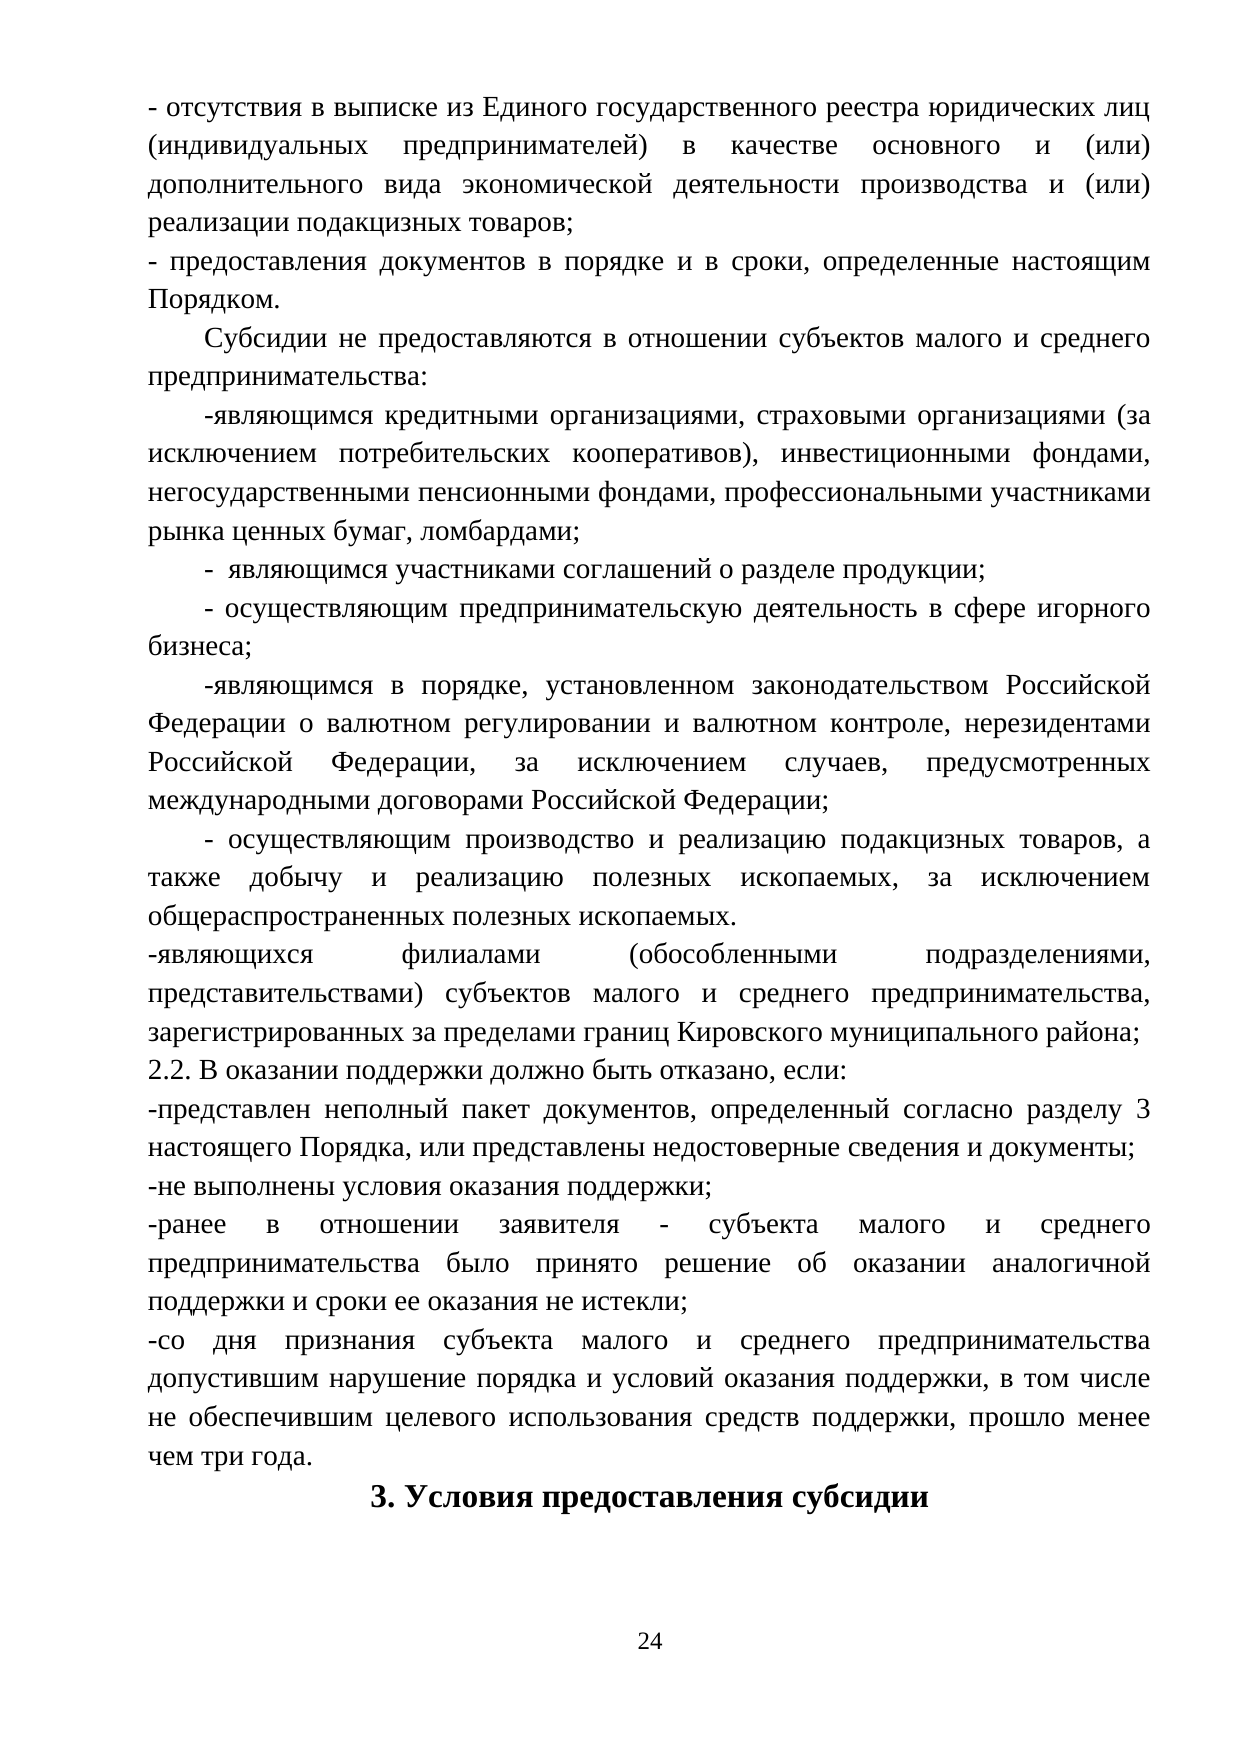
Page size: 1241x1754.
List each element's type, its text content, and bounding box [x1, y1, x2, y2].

text - предоставления документов в порядке и в сроки, определенные настоящим Порядком. [148, 243, 1152, 315]
text Субсидии не предоставляются в отношении субъектов малого и среднего предпринимательства: [148, 320, 1152, 392]
text -со дня признания субъекта малого и среднего предпринимательства допустившим нарушение порядка и условий оказания поддержки, в том числе не обеспечившим целевого использования средств поддержки, прошло менее чем три года. [148, 1322, 1152, 1471]
text - отсутствия в выписке из Единого государственного реестра юридических лиц (индивидуальных предпринимателей) в качестве основного и (или) дополнительного вида экономической деятельности производства и (или) реализации подакцизных товаров; [148, 89, 1152, 238]
text -являющимся в порядке, установленном законодательством Российской Федерации о валютном регулировании и валютном контроле, нерезидентами Российской Федерации, за исключением случаев, предусмотренных международными договорами Российской Федерации; [148, 667, 1152, 816]
text -являющимся кредитными организациями, страховыми организациями (за исключением потребительских кооперативов), инвестиционными фондами, негосударственными пенсионными фондами, профессиональными участниками рынка ценных бумаг, ломбардами; [148, 397, 1152, 546]
text -представлен неполный пакет документов, определенный согласно разделу 3 настоящего Порядка, или представлены недостоверные сведения и документы; [148, 1091, 1152, 1163]
text -ранее в отношении заявителя - субъекта малого и среднего предпринимательства было принято решение об оказании аналогичной поддержки и сроки ее оказания не истекли; [148, 1206, 1152, 1317]
text 2.2. В оказании поддержки должно быть отказано, если: [148, 1052, 1152, 1086]
text - осуществляющим производство и реализацию подакцизных товаров, а также добычу и реализацию полезных ископаемых, за исключением общераспространенных полезных ископаемых. [148, 821, 1152, 932]
text -не выполнены условия оказания поддержки; [148, 1168, 1152, 1201]
text - осуществляющим предпринимательскую деятельность в сфере игорного бизнеса; [148, 590, 1152, 662]
text - являющимся участниками соглашений о разделе продукции; [148, 551, 1152, 585]
text -являющихся филиалами (обособленными подразделениями, представительствами) субъектов малого и среднего предпринимательства, зарегистрированных за пределами границ Кировского муниципального района; [148, 937, 1152, 1047]
text 3. Условия предоставления субсидии [148, 1476, 1152, 1514]
